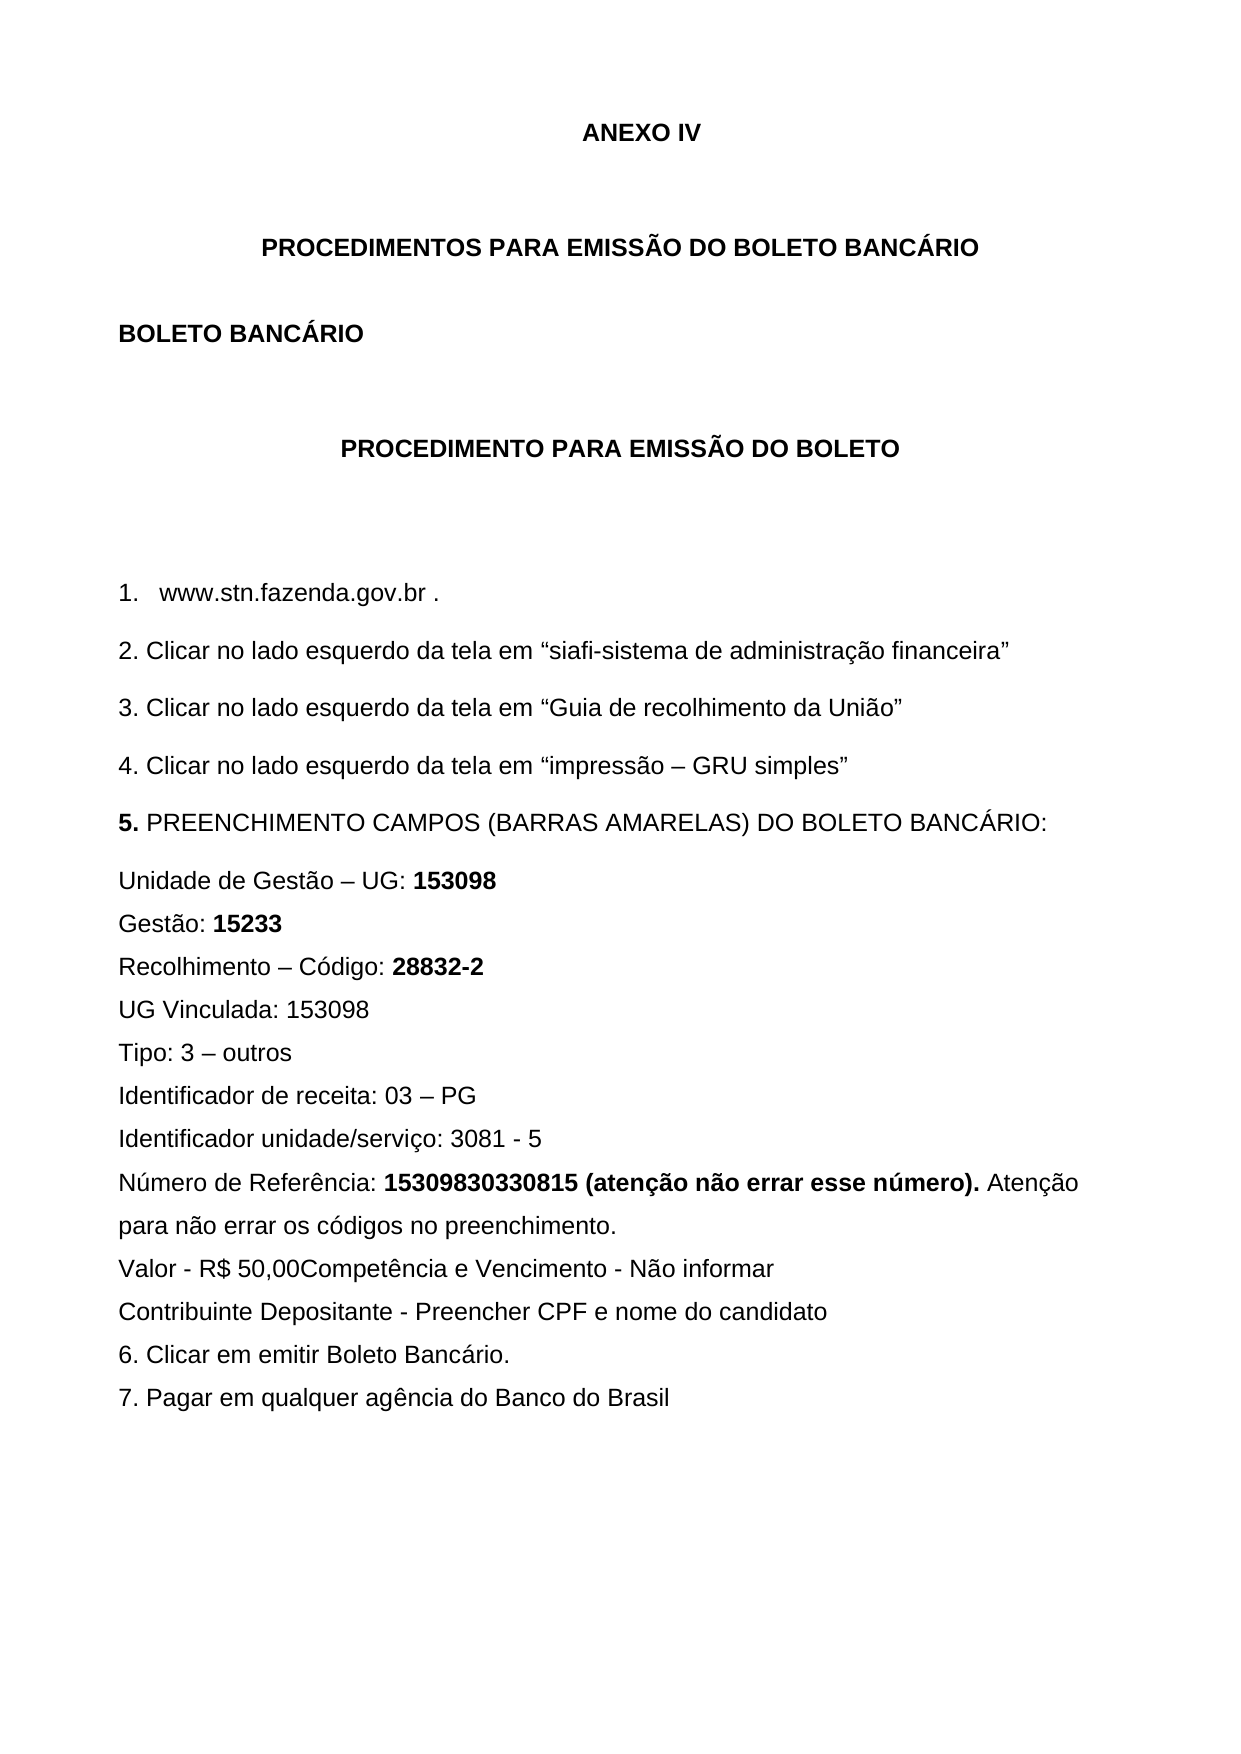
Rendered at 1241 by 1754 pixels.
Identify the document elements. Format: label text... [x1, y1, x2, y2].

text BOLETO BANCÁRIO [118, 319, 1122, 348]
text 4. Clicar no lado esquerdo da tela em “impressão – GRU simples” [118, 751, 1122, 779]
text 7. Pagar em qualquer agência do Banco do Brasil [118, 1383, 1122, 1412]
text Contribuinte Depositante - Preencher CPF e nome do candidato [118, 1297, 1122, 1326]
text Identificador de receita: 03 – PG [118, 1081, 1122, 1110]
text ANEXO IV [161, 122, 1122, 147]
text 6. Clicar em emitir Boleto Bancário. [118, 1340, 1122, 1369]
text 5. PREENCHIMENTO CAMPOS (BARRAS AMARELAS) DO BOLETO BANCÁRIO: [118, 808, 1122, 837]
text Unidade de Gestão – UG: 153098 [118, 866, 1122, 894]
text 3. Clicar no lado esquerdo da tela em “Guia de recolhimento da União” [118, 693, 1122, 722]
text Identificador unidade/serviço: 3081 - 5 [118, 1124, 1122, 1153]
text 2. Clicar no lado esquerdo da tela em “siafi-sistema de administração financeira” [118, 636, 1122, 664]
text PROCEDIMENTO PARA EMISSÃO DO BOLETO [118, 434, 1122, 463]
text Valor - R$ 50,00Competência e Vencimento - Não informar [118, 1254, 1122, 1282]
text Número de Referência: 15309830330815 (atenção não errar esse número). Atenção para não errar os códigos no preenchimento. [118, 1167, 1122, 1239]
text Gestão: 15233 [118, 909, 1122, 937]
text UG Vinculada: 153098 [118, 995, 1122, 1024]
list www.stn.fazenda.gov.br . [118, 578, 1122, 607]
text Recolhimento – Código: 28832-2 [118, 952, 1122, 981]
text Tipo: 3 – outros [118, 1038, 1122, 1067]
text PROCEDIMENTOS PARA EMISSÃO DO BOLETO BANCÁRIO [118, 233, 1122, 262]
